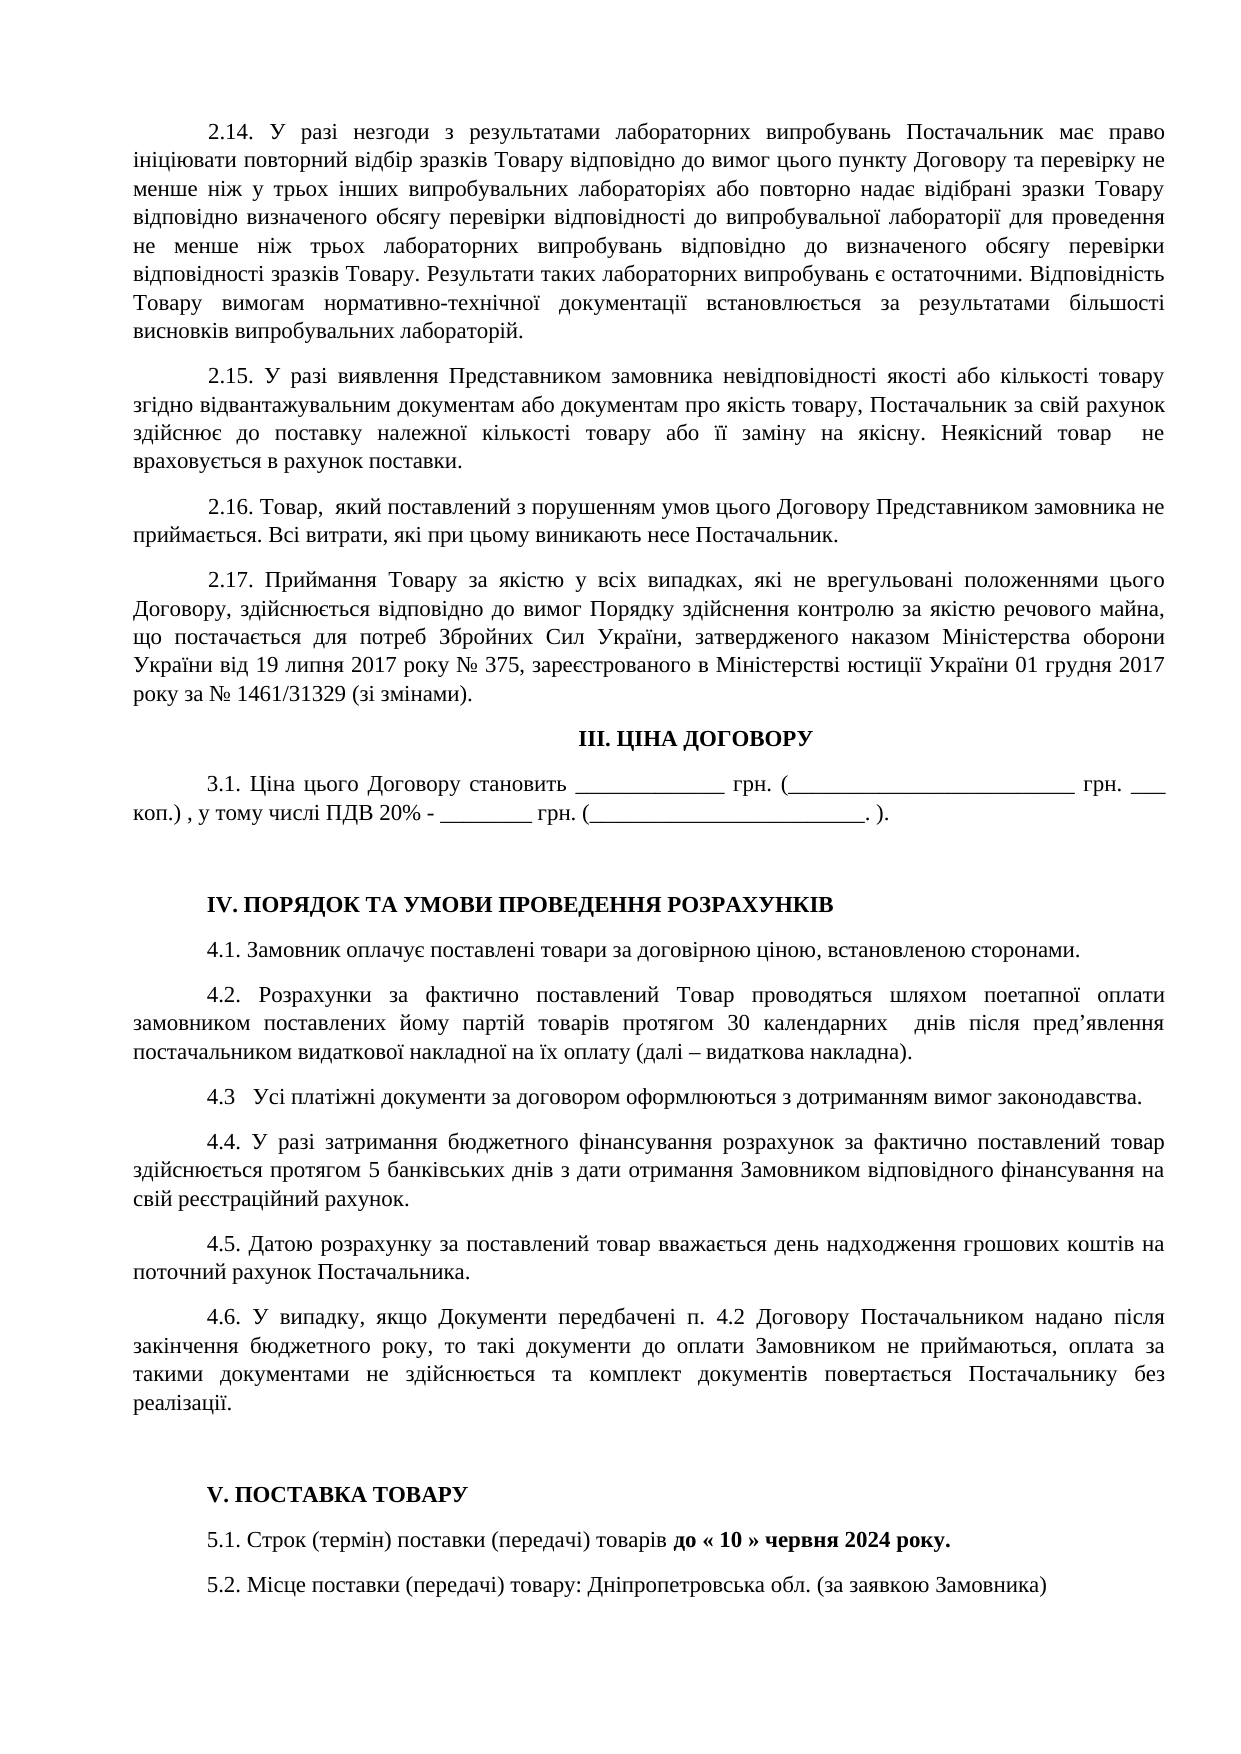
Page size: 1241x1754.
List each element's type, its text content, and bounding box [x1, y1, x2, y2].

text 4.3 Усі платіжні документи за договором оформлюються з дотриманням вимог законодавства. [133, 1083, 1167, 1109]
text 4.6. У випадку, якщо Документи передбачені п. 4.2 Договору Постачальником надано після закінчення бюджетного року, то такі документи до оплати Замовником не приймаються, оплата за такими документами не здійснюється та комплект документів повертається Постачальнику без реалізації. [133, 1303, 1167, 1415]
text 4.4. У разі затримання бюджетного фінансування розрахунок за фактично поставлений товар здійснюється протягом 5 банківських днів з дати отримання Замовником відповідного фінансування на свій реєстраційний рахунок. [133, 1128, 1167, 1211]
text 4.5. Датою розрахунку за поставлений товар вважається день надходження грошових коштів на поточний рахунок Постачальника. [133, 1230, 1167, 1285]
text 5.2. Місце поставки (передачі) товару: Дніпропетровська обл. (за заявкою Замовника) [133, 1571, 1167, 1597]
text 2.17. Приймання Товару за якістю у всіх випадках, які не врегульовані положеннями цього Договору, здійснюється відповідно до вимог Порядку здійснення контролю за якістю речового майна, що постачається для потреб Збройних Сил України, затвердженого наказом Міністерства оборони України від 19 липня 2017 року № 375, зареєстрованого в Міністерстві юстиції України 01 грудня 2017 року за № 1461/31329 (зі змінами). [133, 566, 1167, 706]
text 2.16. Товар, який поставлений з порушенням умов цього Договору Представником замовника не приймається. Всі витрати, які при цьому виникають несе Постачальник. [133, 493, 1167, 547]
text 2.14. У разі незгоди з результатами лабораторних випробувань Постачальник має право ініціювати повторний відбір зразків Товару відповідно до вимог цього пункту Договору та перевірку не менше ніж у трьох інших випробувальних лабораторіях або повторно надає відібрані зразки Товару відповідно визначеного обсягу перевірки відповідності до випробувальної лабораторії для проведення не менше ніж трьох лабораторних випробувань відповідно до визначеного обсягу перевірки відповідності зразків Товару. Результати таких лабораторних випробувань є остаточними. Відповідність Товару вимогам нормативно-технічної документації встановлюється за результатами більшості висновків випробувальних лабораторій. [133, 118, 1167, 343]
text 3.1. Ціна цього Договору становить _____________ грн. (_________________________ грн. ___ коп.) , у тому числі ПДВ 20% - ________ грн. (________________________. ). [133, 770, 1167, 825]
text V. ПОСТАВКА ТОВАРУ [133, 1481, 1167, 1507]
text 4.2. Розрахунки за фактично поставлений Товар проводяться шляхом поетапної оплати замовником поставлених йому партій товарів протягом 30 календарних днів після пред’явлення постачальником видаткової накладної на їх оплату (далі – видаткова накладна). [133, 981, 1167, 1064]
text 5.1. Строк (термін) поставки (передачі) товарів до « 10 » червня 2024 року. [133, 1526, 1167, 1552]
text ІІІ. ЦІНА ДОГОВОРУ [133, 725, 1167, 751]
text ІV. ПОРЯДОК ТА УМОВИ ПРОВЕДЕННЯ РОЗРАХУНКІВ [133, 891, 1167, 917]
text 2.15. У разі виявлення Представником замовника невідповідності якості або кількості товару згідно відвантажувальним документам або документам про якість товару, Постачальник за свій рахунок здійснює до поставку належної кількості товару або її заміну на якісну. Неякісний товар не враховується в рахунок поставки. [133, 362, 1167, 474]
text 4.1. Замовник оплачує поставлені товари за договірною ціною, встановленою сторонами. [133, 936, 1167, 962]
